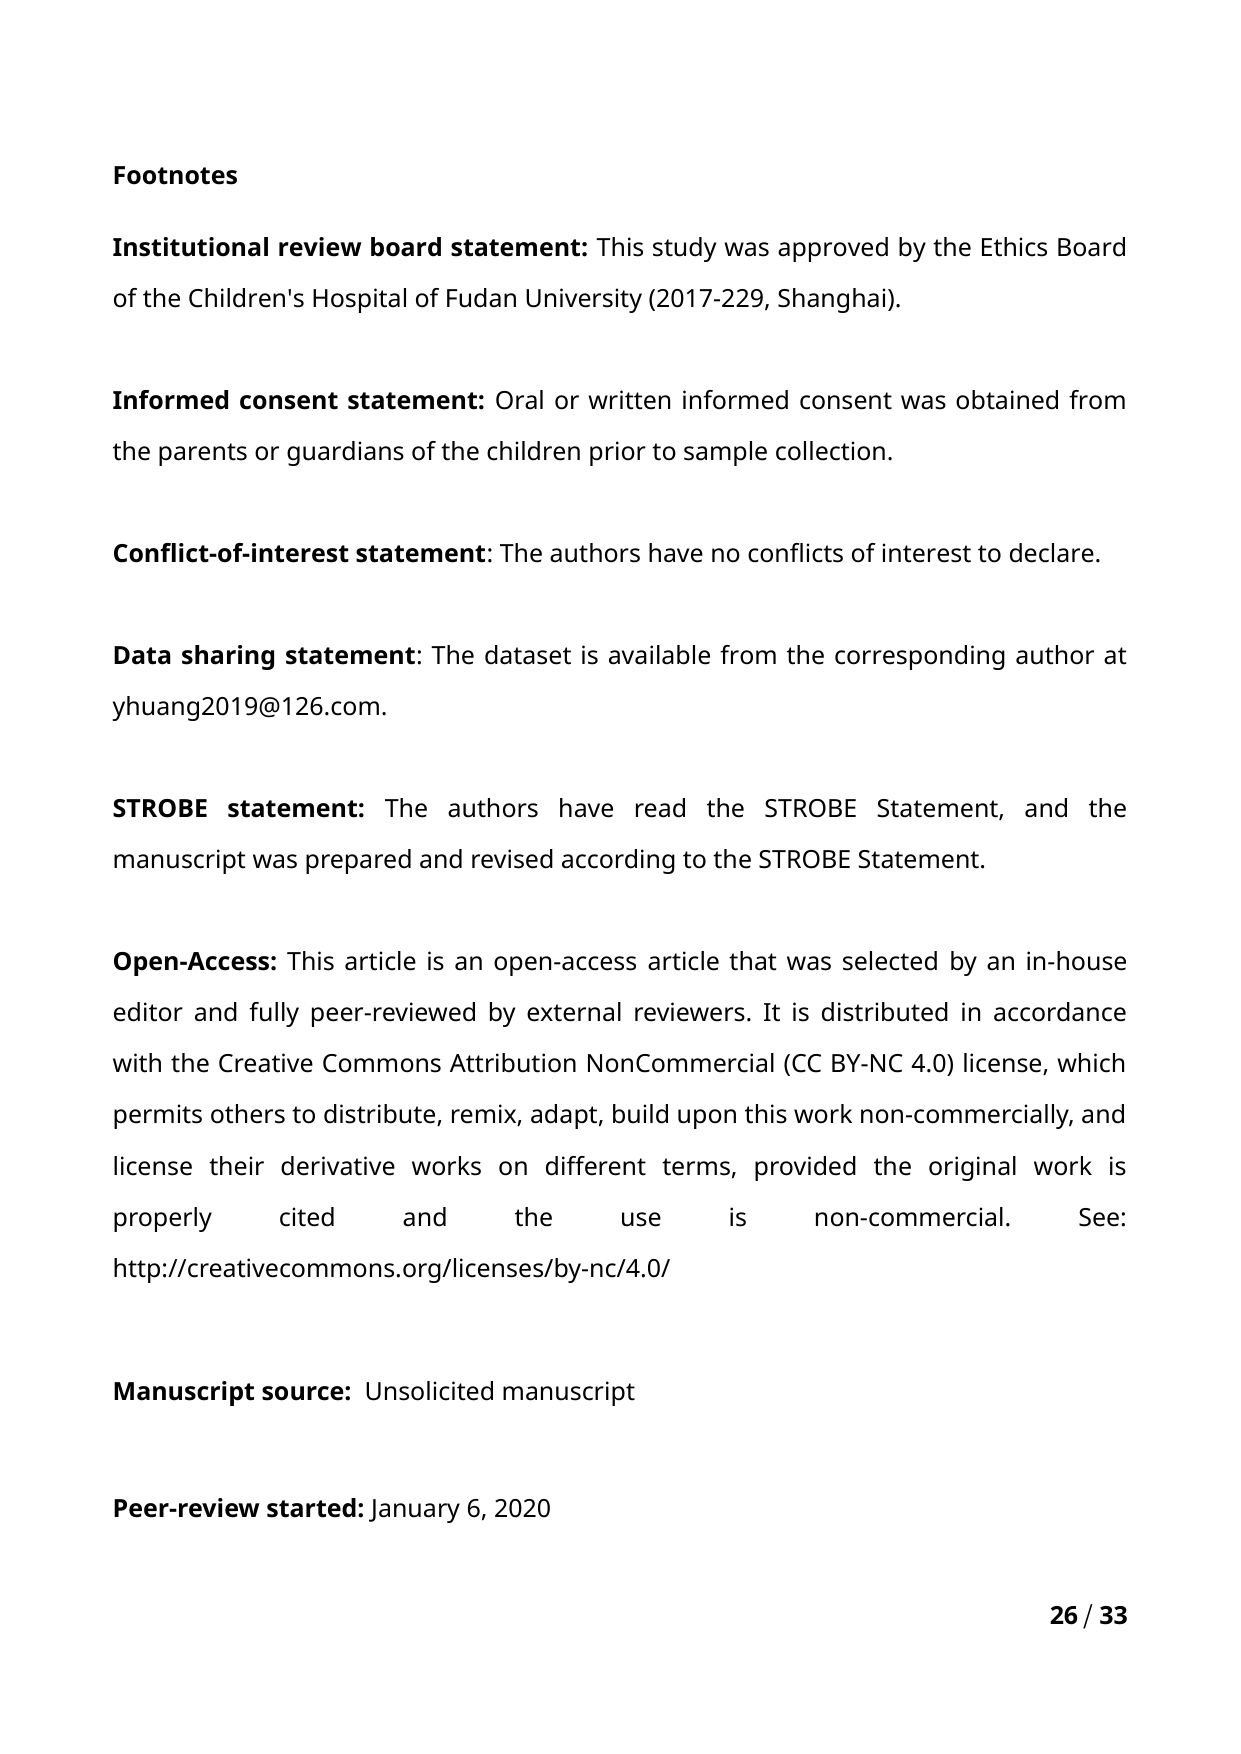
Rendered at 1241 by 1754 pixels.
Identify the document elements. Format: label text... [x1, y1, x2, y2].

text Manuscript source: Unsolicited manuscript [112, 1373, 1128, 1407]
text Institutional review board statement: This study was approved by the Ethics Board of the Children's Hospital of Fudan University (2017-229, Shanghai). [112, 229, 1128, 314]
text STROBE statement: The authors have read the STROBE Statement, and the manuscript was prepared and revised according to the STROBE Statement. [112, 791, 1128, 876]
text Conflict-of-interest statement: The authors have no conflicts of interest to declare. [112, 536, 1128, 570]
text Footnotes [112, 158, 1128, 192]
text Peer-review started: January 6, 2020 [112, 1475, 1128, 1540]
text Open-Access: This article is an open-access article that was selected by an in-house editor and fully peer-reviewed by external reviewers. It is distributed in accordance with the Creative Commons Attribution NonCommercial (CC BY-NC 4.0) license, which permits others to distribute, remix, adapt, build upon this work non-commercially, and license their derivative works on different terms, provided the original work is properly cited and the use is non-commercial. See: http://creativecommons.org/licenses/by-nc/4.0/ [112, 944, 1128, 1284]
text Data sharing statement: The dataset is available from the corresponding author at yhuang2019@126.com. [112, 638, 1128, 723]
text Informed consent statement: Oral or written informed consent was obtained from the parents or guardians of the children prior to sample collection. [112, 383, 1128, 468]
